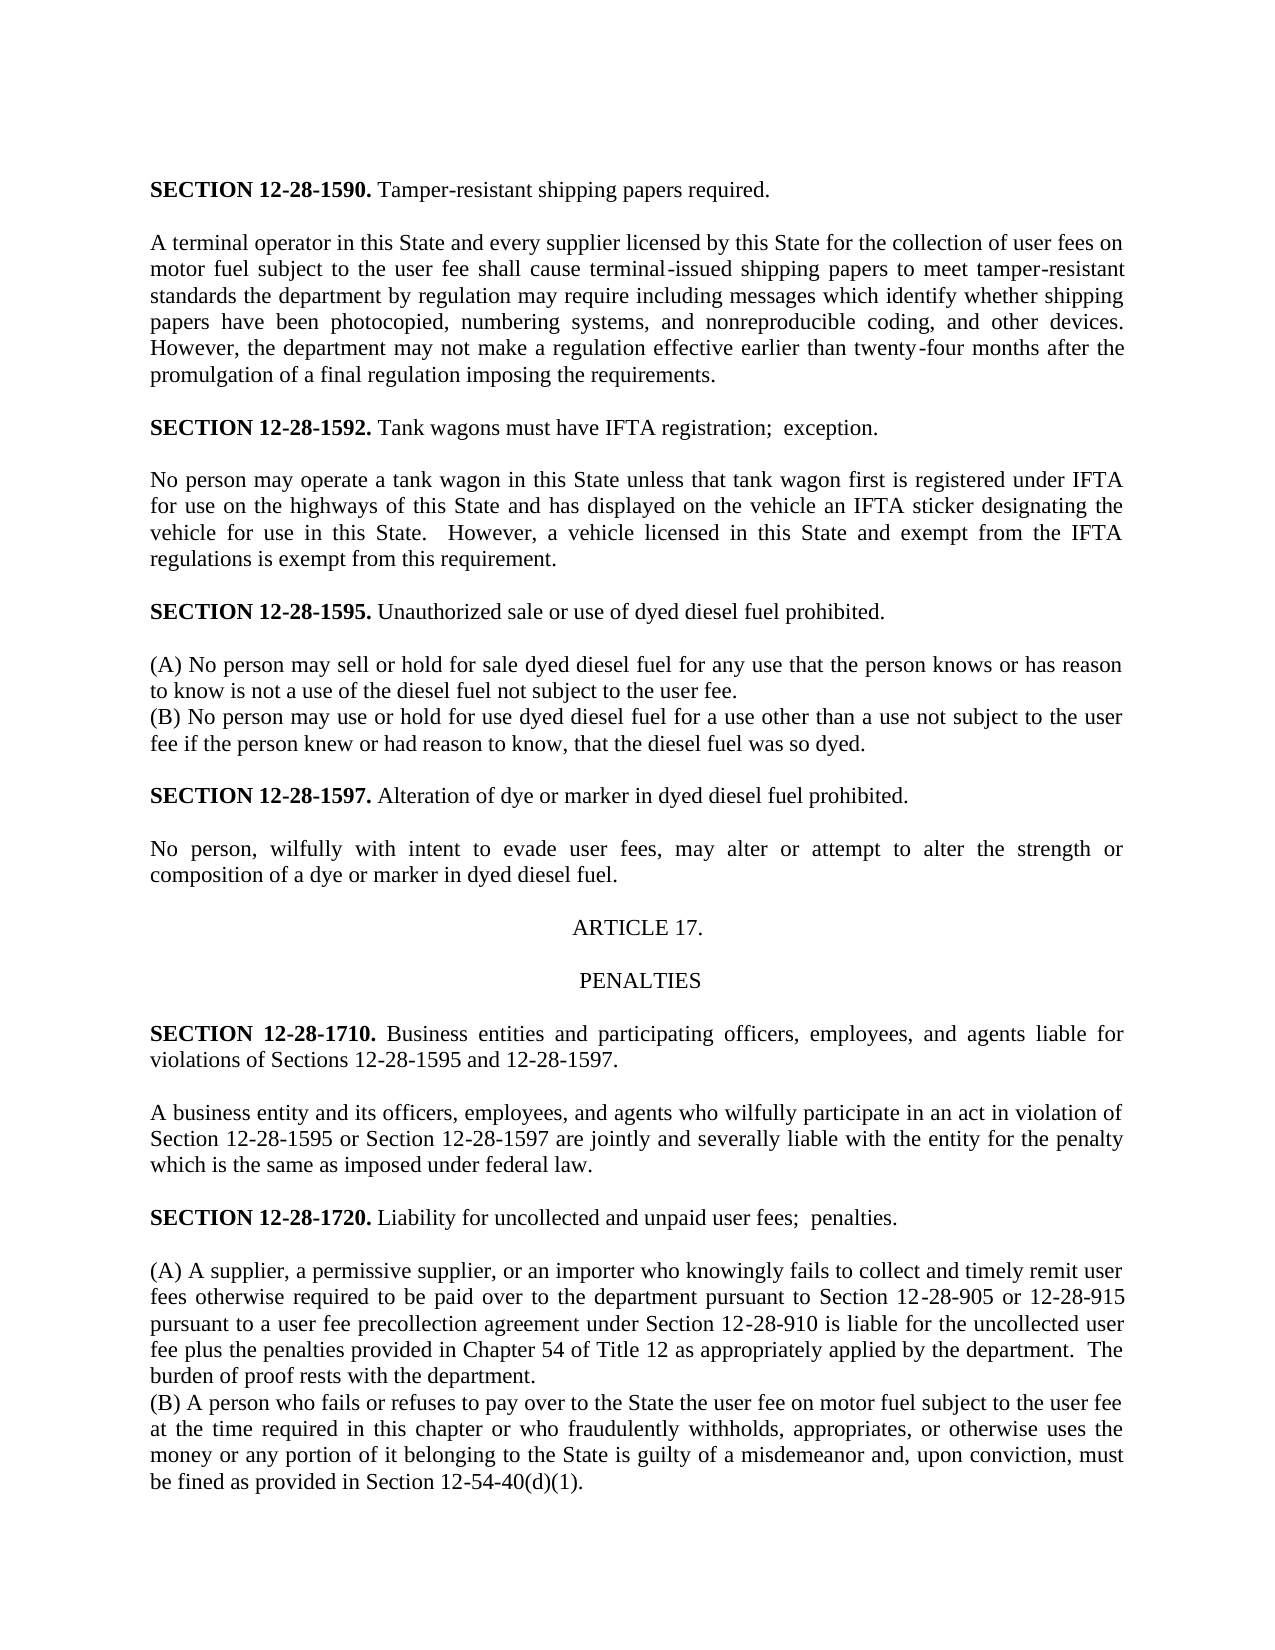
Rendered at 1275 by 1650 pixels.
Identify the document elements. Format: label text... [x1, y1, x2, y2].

text SECTION 12-28-1720. Liability for uncollected and unpaid user fees; penalties. [150, 1204, 1125, 1231]
text A business entity and its officers, employees, and agents who wilfully participate in an act in violation of Section 12-28-1595 or Section 12-28-1597 are jointly and severally liable with the entity for the penalty which is the same as imposed under federal law. [150, 1099, 1125, 1178]
text No person, wilfully with intent to evade user fees, may alter or attempt to alter the strength or composition of a dye or marker in dyed diesel fuel. [150, 835, 1125, 888]
text (A) A supplier, a permissive supplier, or an importer who knowingly fails to collect and timely remit user fees otherwise required to be paid over to the department pursuant to Section 12-28-905 or 12-28-915 pursuant to a user fee precollection agreement under Section 12-28-910 is liable for the uncollected user fee plus the penalties provided in Chapter 54 of Title 12 as appropriately applied by the department. The burden of proof rests with the department. [150, 1257, 1125, 1389]
text SECTION 12-28-1595. Unauthorized sale or use of dyed diesel fuel prohibited. [150, 598, 1125, 624]
text (B) A person who fails or refuses to pay over to the State the user fee on motor fuel subject to the user fee at the time required in this chapter or who fraudulently withholds, appropriates, or otherwise uses the money or any portion of it belonging to the State is guilty of a misdemeanor and, upon conviction, must be fined as provided in Section 12-54-40(d)(1). [150, 1389, 1125, 1494]
text ARTICLE 17. [150, 914, 1125, 941]
text PENALTIES [150, 967, 1125, 993]
text SECTION 12-28-1590. Tamper-resistant shipping papers required. [150, 176, 1125, 203]
text (B) No person may use or hold for use dyed diesel fuel for a use other than a use not subject to the user fee if the person knew or had reason to know, that the diesel fuel was so dyed. [150, 703, 1125, 756]
text (A) No person may sell or hold for sale dyed diesel fuel for any use that the person knows or has reason to know is not a use of the diesel fuel not subject to the user fee. [150, 651, 1125, 703]
text A terminal operator in this State and every supplier licensed by this State for the collection of user fees on motor fuel subject to the user fee shall cause terminal-issued shipping papers to meet tamper-resistant standards the department by regulation may require including messages which identify whether shipping papers have been photocopied, numbering systems, and nonreproducible coding, and other devices. However, the department may not make a regulation effective earlier than twenty-four months after the promulgation of a final regulation imposing the requirements. [150, 229, 1125, 387]
text SECTION 12-28-1710. Business entities and participating officers, employees, and agents liable for violations of Sections 12-28-1595 and 12-28-1597. [150, 1020, 1125, 1072]
text No person may operate a tank wagon in this State unless that tank wagon first is registered under IFTA for use on the highways of this State and has displayed on the vehicle an IFTA sticker designating the vehicle for use in this State. However, a vehicle licensed in this State and exempt from the IFTA regulations is exempt from this requirement. [150, 466, 1125, 572]
text SECTION 12-28-1597. Alteration of dye or marker in dyed diesel fuel prohibited. [150, 782, 1125, 809]
text SECTION 12-28-1592. Tank wagons must have IFTA registration; exception. [150, 413, 1125, 440]
